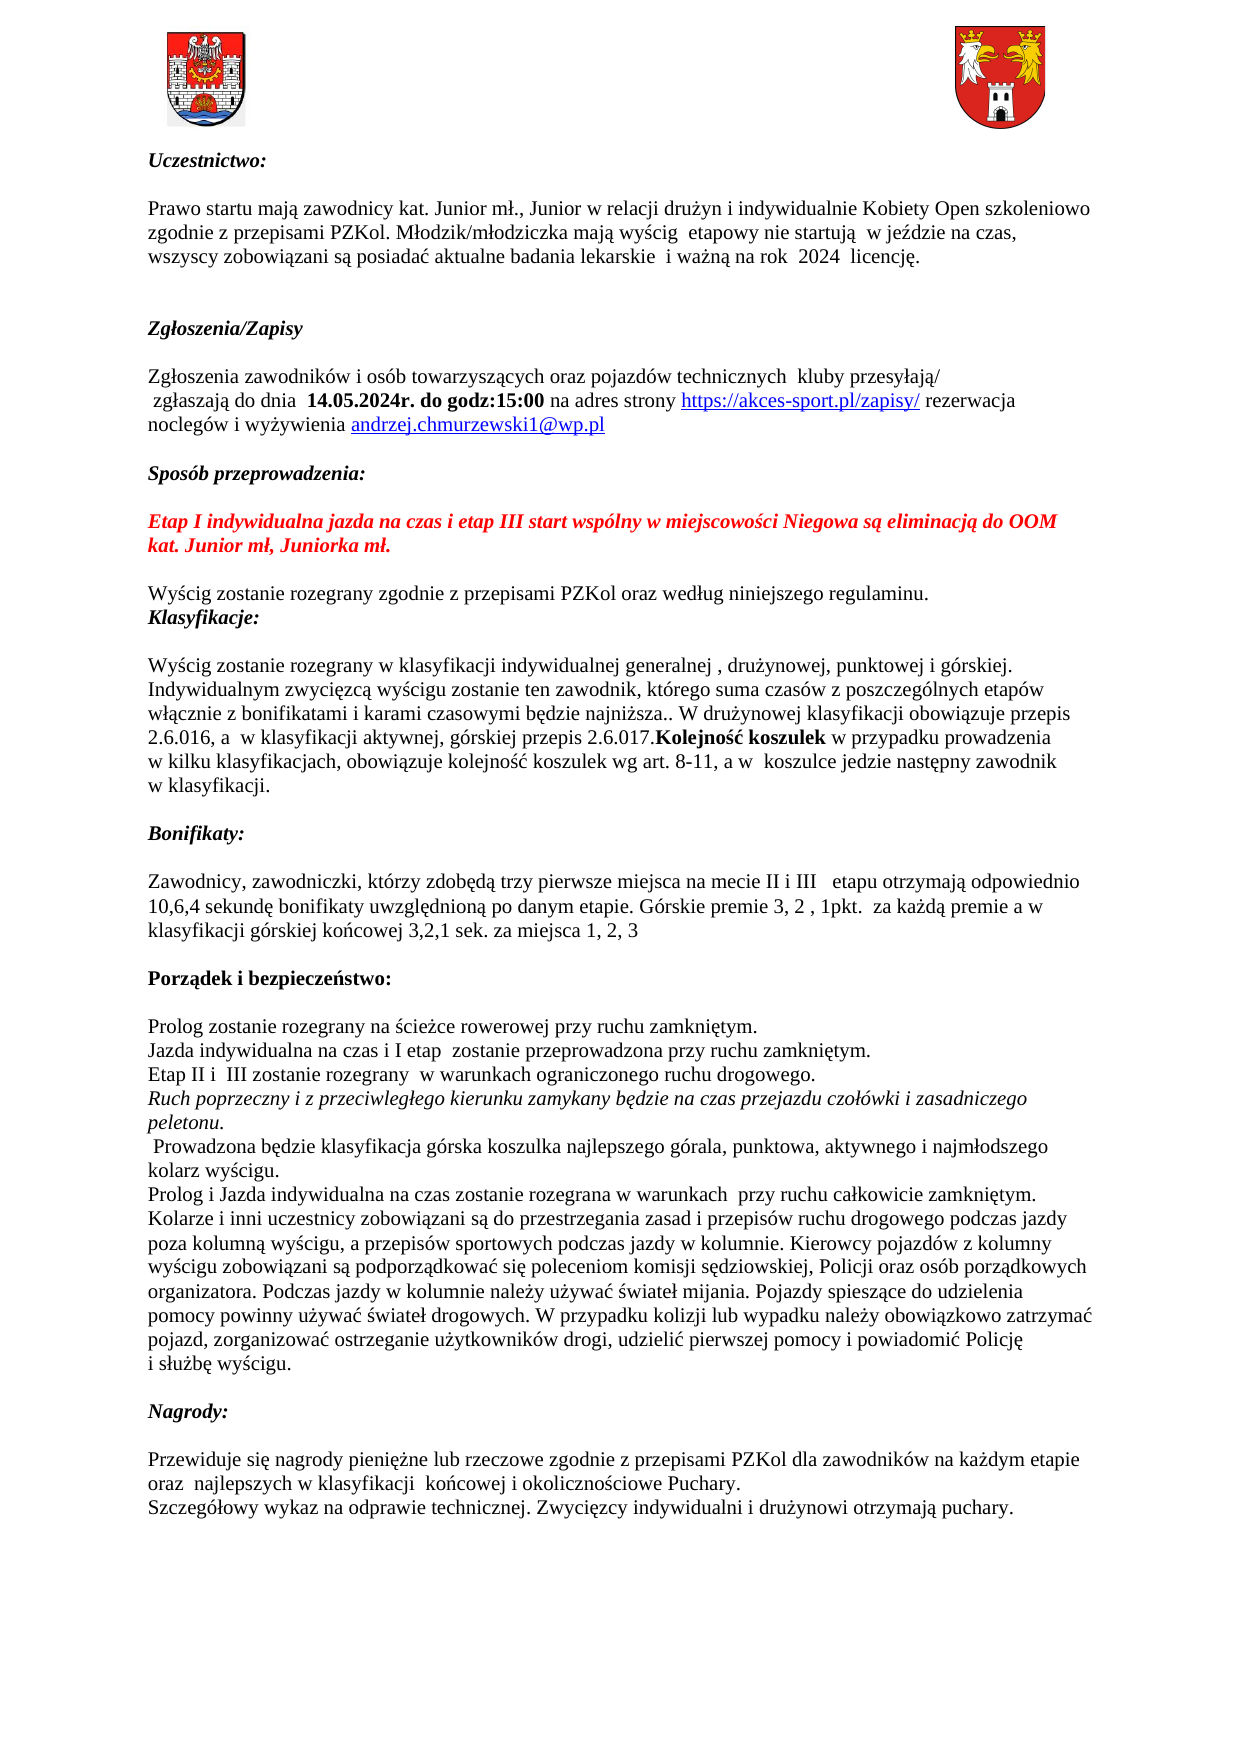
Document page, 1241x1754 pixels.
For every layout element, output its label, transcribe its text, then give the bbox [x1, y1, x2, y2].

text Nagrody: [148, 1399, 1093, 1423]
text Prolog i Jazda indywidualna na czas zostanie rozegrana w warunkach przy ruchu całkowicie zamkniętym. [148, 1182, 1093, 1206]
text zgłaszają do dnia 14.05.2024r. do godz:15:00 na adres strony https://akces-sport.pl/zapisy/ rezerwacja noclegów i wyżywienia andrzej.chmurzewski1@wp.pl [148, 388, 1093, 436]
picture [955, 26, 1046, 129]
text Prawo startu mają zawodnicy kat. Junior mł., Junior w relacji drużyn i indywidualnie Kobiety Open szkoleniowo zgodnie z przepisami PZKol. Młodzik/młodziczka mają wyścig etapowy nie startują w jeździe na czas, wszyscy zobowiązani są posiadać aktualne badania lekarskie i ważną na rok 2024 licencję. [148, 196, 1093, 268]
text Ruch poprzeczny i z przeciwległego kierunku zamykany będzie na czas przejazdu czołówki i zasadniczego peletonu. [148, 1086, 1093, 1134]
text Jazda indywidualna na czas i I etap zostanie przeprowadzona przy ruchu zamkniętym. [148, 1038, 1093, 1062]
text Sposób przeprowadzenia: [148, 460, 1093, 484]
text Klasyfikacje: [148, 605, 1093, 629]
text Kolarze i inni uczestnicy zobowiązani są do przestrzegania zasad i przepisów ruchu drogowego podczas jazdy poza kolumną wyścigu, a przepisów sportowych podczas jazdy w kolumnie. Kierowcy pojazdów z kolumny wyścigu zobowiązani są podporządkować się poleceniom komisji sędziowskiej, Policji oraz osób porządkowych organizatora. Podczas jazdy w kolumnie należy używać świateł mijania. Pojazdy spieszące do udzielenia pomocy powinny używać świateł drogowych. W przypadku kolizji lub wypadku należy obowiązkowo zatrzymać pojazd, zorganizować ostrzeganie użytkowników drogi, udzielić pierwszej pomocy i powiadomić Policję i służbę wyścigu. [148, 1206, 1093, 1375]
text Wyścig zostanie rozegrany w klasyfikacji indywidualnej generalnej , drużynowej, punktowej i górskiej. Indywidualnym zwycięzcą wyścigu zostanie ten zawodnik, którego suma czasów z poszczególnych etapów włącznie z bonifikatami i karami czasowymi będzie najniższa.. W drużynowej klasyfikacji obowiązuje przepis 2.6.016, a w klasyfikacji aktywnej, górskiej przepis 2.6.017.Kolejność koszulek w przypadku prowadzenia w kilku klasyfikacjach, obowiązuje kolejność koszulek wg art. 8-11, a w koszulce jedzie następny zawodnik w klasyfikacji. [148, 653, 1093, 797]
text Prolog zostanie rozegrany na ścieżce rowerowej przy ruchu zamkniętym. [148, 1014, 1093, 1038]
picture [157, 26, 255, 132]
text Prowadzona będzie klasyfikacja górska koszulka najlepszego górala, punktowa, aktywnego i najmłodszego kolarz wyścigu. [148, 1134, 1093, 1182]
text Etap II i III zostanie rozegrany w warunkach ograniczonego ruchu drogowego. [148, 1062, 1093, 1086]
text Przewiduje się nagrody pieniężne lub rzeczowe zgodnie z przepisami PZKol dla zawodników na każdym etapie oraz najlepszych w klasyfikacji końcowej i okolicznościowe Puchary. [148, 1447, 1093, 1495]
text Szczegółowy wykaz na odprawie technicznej. Zwycięzcy indywidualni i drużynowi otrzymają puchary. [148, 1495, 1093, 1519]
text Etap I indywidualna jazda na czas i etap III start wspólny w miejscowości Niegowa są eliminacją do OOM kat. Junior mł, Juniorka mł. [148, 508, 1093, 557]
text Zawodnicy, zawodniczki, którzy zdobędą trzy pierwsze miejsca na mecie II i III etapu otrzymają odpowiednio 10,6,4 sekundę bonifikaty uwzględnioną po danym etapie. Górskie premie 3, 2 , 1pkt. za każdą premie a w klasyfikacji górskiej końcowej 3,2,1 sek. za miejsca 1, 2, 3 [148, 869, 1093, 942]
text Porządek i bezpieczeństwo: [148, 966, 1093, 990]
text Zgłoszenia/Zapisy [148, 316, 1093, 340]
text Bonifikaty: [148, 821, 1093, 845]
text Wyścig zostanie rozegrany zgodnie z przepisami PZKol oraz według niniejszego regulaminu. [148, 581, 1093, 605]
text Uczestnictwo: [148, 148, 1093, 172]
text Zgłoszenia zawodników i osób towarzyszących oraz pojazdów technicznych kluby przesyłają/ [148, 364, 1093, 388]
